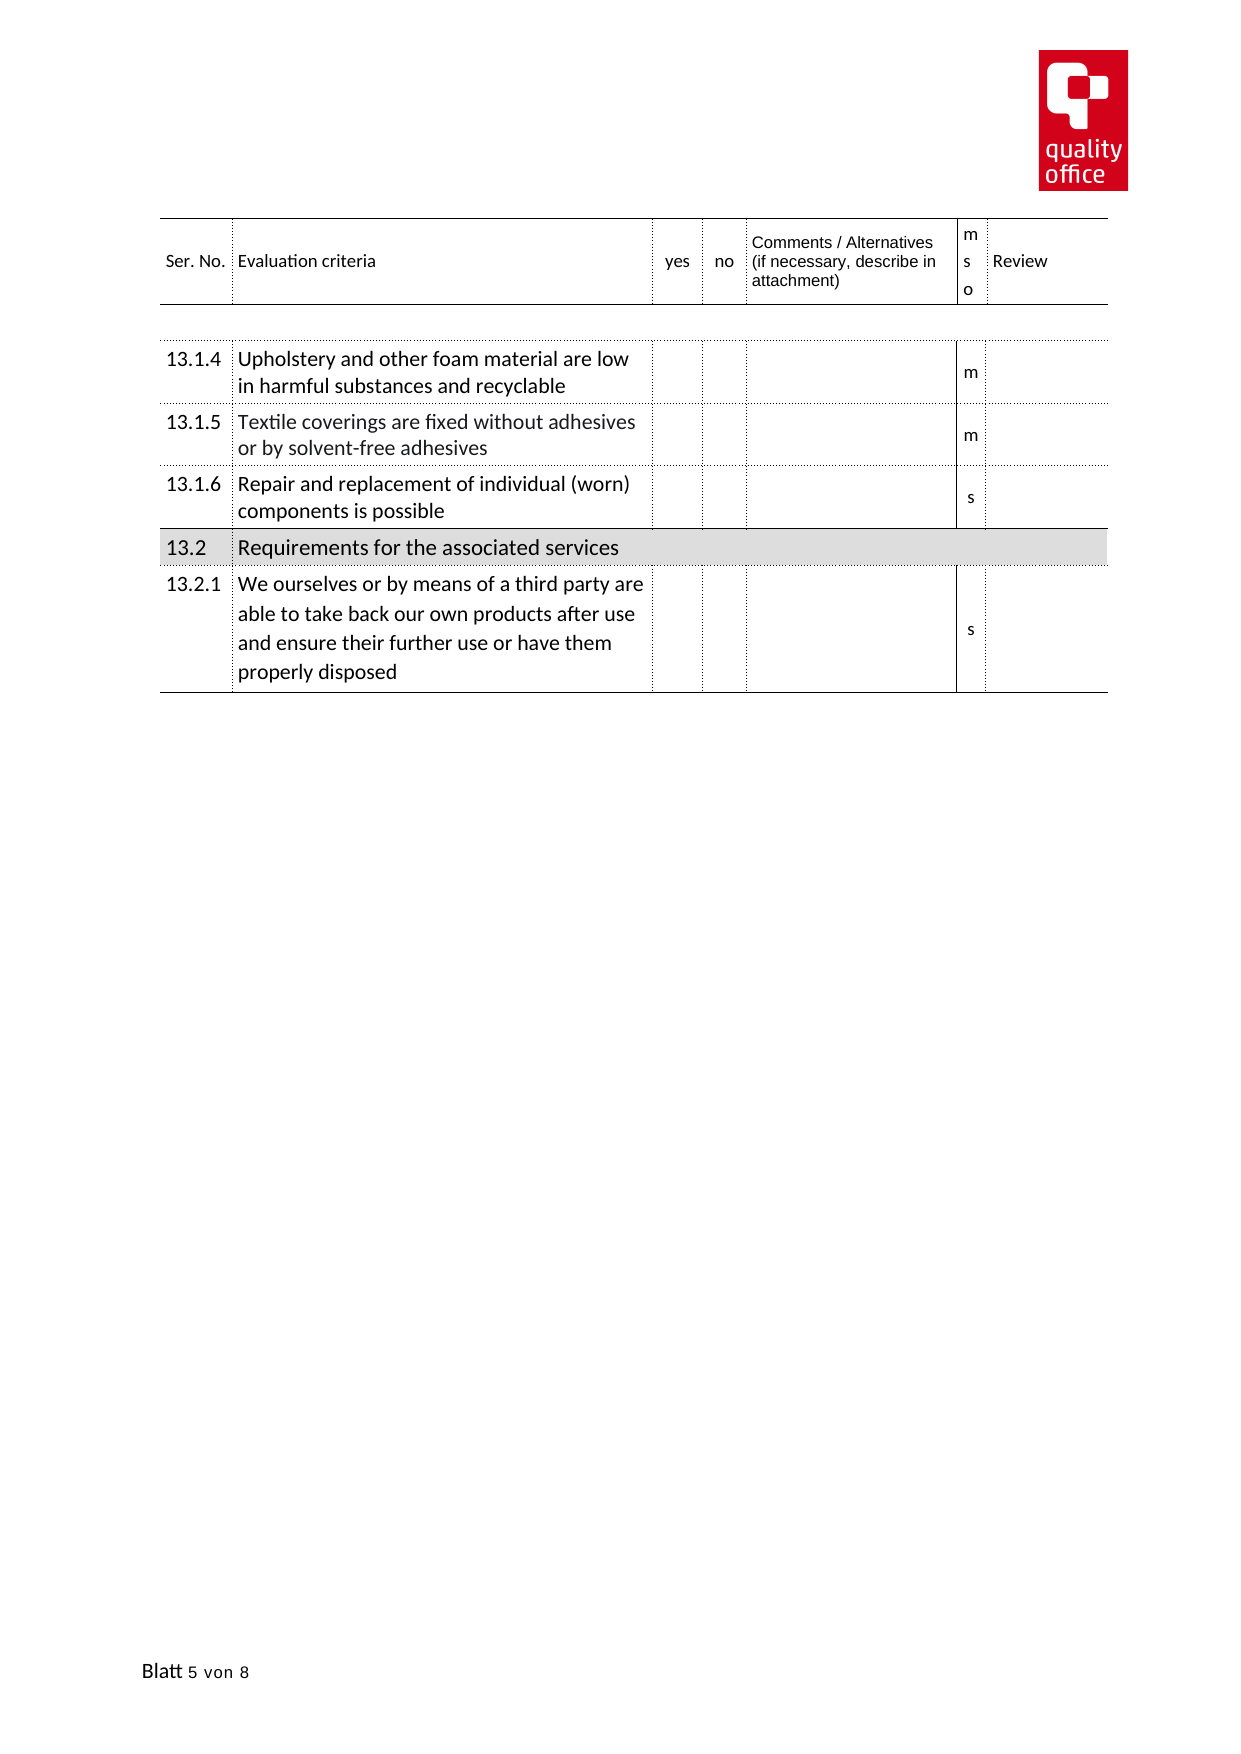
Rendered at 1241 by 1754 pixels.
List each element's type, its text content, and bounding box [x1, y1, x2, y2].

table_header [985, 340, 1107, 403]
table_header m s o [958, 219, 987, 304]
table_cell 13.2.1 [160, 565, 232, 692]
table_cell [702, 403, 746, 465]
table_cell 13.2 [160, 529, 232, 565]
table_header Ser. No. [160, 219, 232, 304]
table_header Comments / Alternatives (if necessary, describe in attachment) [746, 219, 957, 304]
table_header m [956, 340, 985, 403]
table_cell s [957, 565, 985, 692]
table_header no [702, 219, 746, 304]
table_header [746, 340, 956, 403]
picture [1038, 50, 1129, 191]
table_header [653, 340, 702, 403]
table_cell Requirements for the associated services [232, 529, 1107, 565]
table_cell [653, 465, 702, 528]
table_cell [985, 403, 1107, 465]
table_header Upholstery and other foam material are low in harmful substances and recyclable [232, 340, 653, 403]
table_header yes [653, 219, 702, 304]
table_cell [746, 403, 956, 465]
table_header Review [987, 219, 1107, 304]
table_cell [985, 465, 1107, 528]
table_header Evaluation criteria [232, 219, 653, 304]
table_cell m [957, 403, 985, 465]
table_header 13.1.4 [160, 340, 232, 403]
table_cell s [957, 465, 985, 528]
table_cell 13.1.5 [160, 403, 232, 465]
table_cell Textile coverings are fixed without adhesives or by solvent-free adhesives [232, 403, 653, 465]
table_cell [746, 565, 956, 692]
table_header [702, 340, 746, 403]
table_cell [702, 565, 746, 692]
table_cell [653, 565, 702, 692]
table_cell We ourselves or by means of a third party are able to take back our own products after use and ensure their further use or have them properly disposed [232, 565, 653, 692]
table_cell [702, 465, 746, 528]
table_cell [653, 403, 702, 465]
table_cell [985, 565, 1107, 692]
table_cell 13.1.6 [160, 465, 232, 528]
table_cell Repair and replacement of individual (worn) components is possible [232, 465, 653, 528]
table_cell [746, 465, 956, 528]
